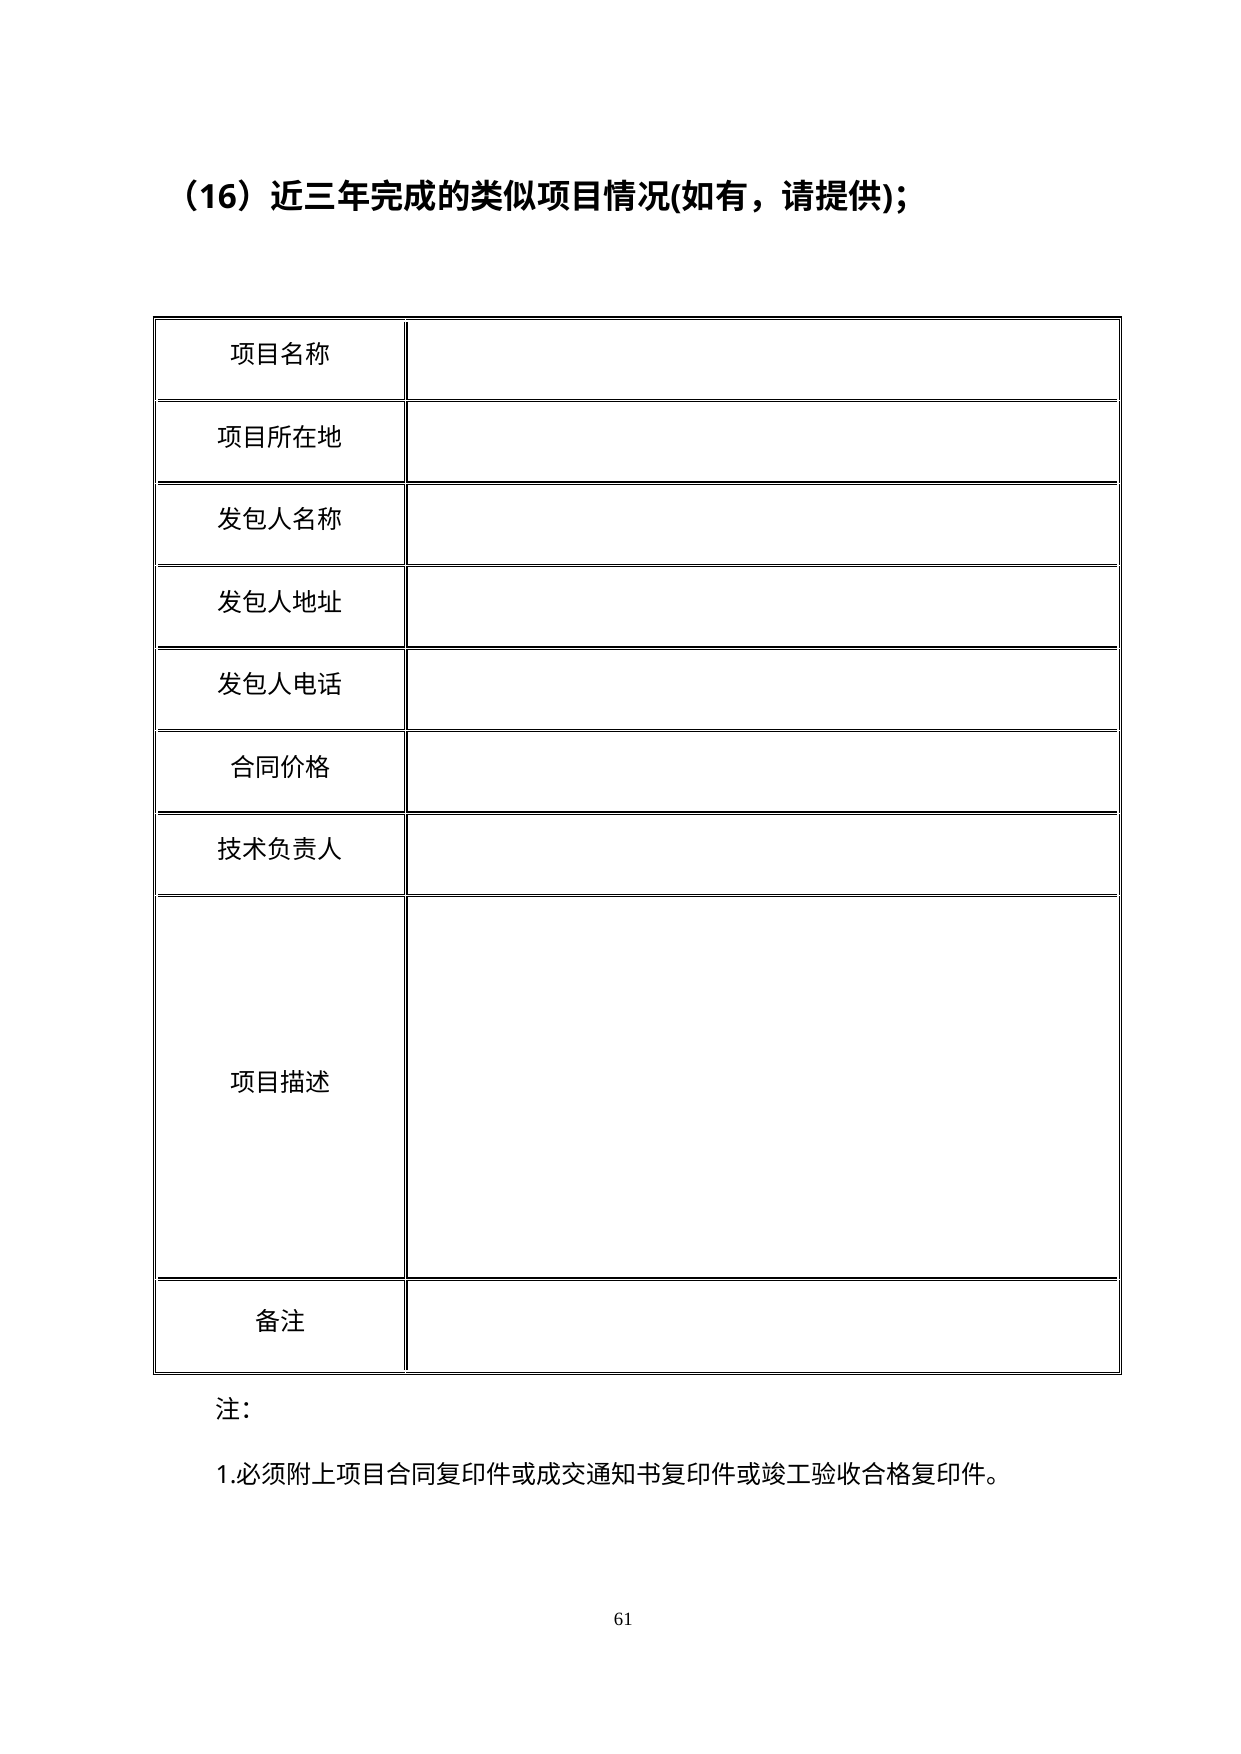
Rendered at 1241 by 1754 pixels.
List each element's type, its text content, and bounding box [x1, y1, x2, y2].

table_header 项目名称 [156, 318, 406, 399]
table_cell 发包人名称 [156, 481, 404, 564]
table_cell [408, 646, 1119, 729]
table_cell [408, 481, 1119, 564]
table_cell [406, 399, 1120, 481]
table_cell [408, 811, 1119, 894]
table_header [406, 320, 1119, 399]
text 1.必须附上项目合同复印件或成交通知书复印件或竣工验收合格复印件。 [165, 1440, 1081, 1505]
table_cell [406, 564, 1120, 646]
table_cell [406, 1277, 1119, 1372]
text 注： [165, 1375, 1081, 1440]
table_cell 项目所在地 [154, 399, 406, 481]
table_cell 发包人电话 [156, 646, 404, 729]
table_cell [406, 729, 1120, 811]
table_cell 技术负责人 [156, 811, 404, 894]
table_cell [406, 894, 1120, 1277]
table_cell 备注 [156, 1277, 406, 1372]
text （16）近三年完成的类似项目情况(如有，请提供)； [165, 162, 1081, 227]
table_cell 合同价格 [154, 729, 406, 811]
table_cell 发包人地址 [154, 564, 406, 646]
table_cell 项目描述 [154, 894, 406, 1277]
